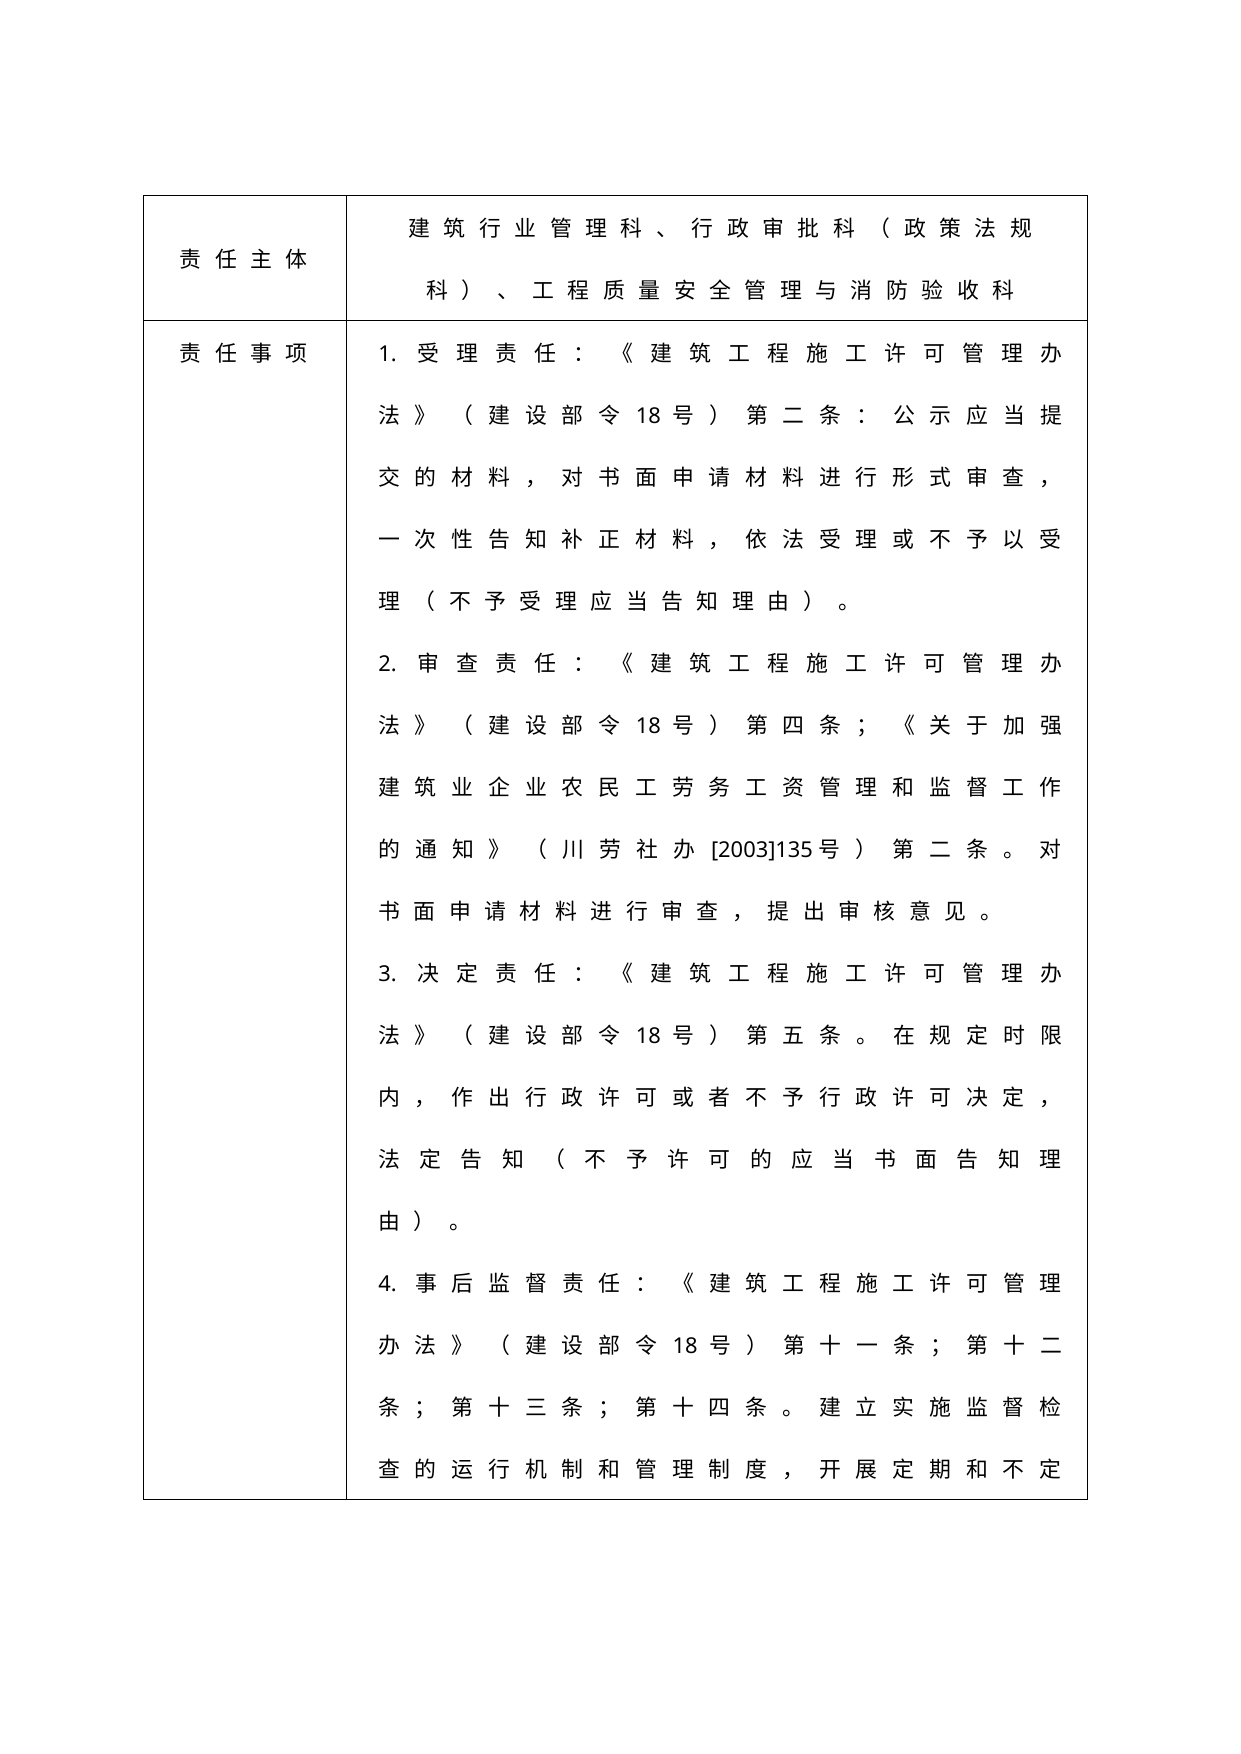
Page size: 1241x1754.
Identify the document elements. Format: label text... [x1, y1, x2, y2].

table_cell 责任主体 [144, 196, 346, 320]
table_cell 建筑行业管理科、行政审批科（政策法规科）、工程质量安全管理与消防验收科 [347, 196, 1087, 320]
table_cell 责任事项 [144, 321, 346, 1499]
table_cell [347, 321, 1087, 1499]
